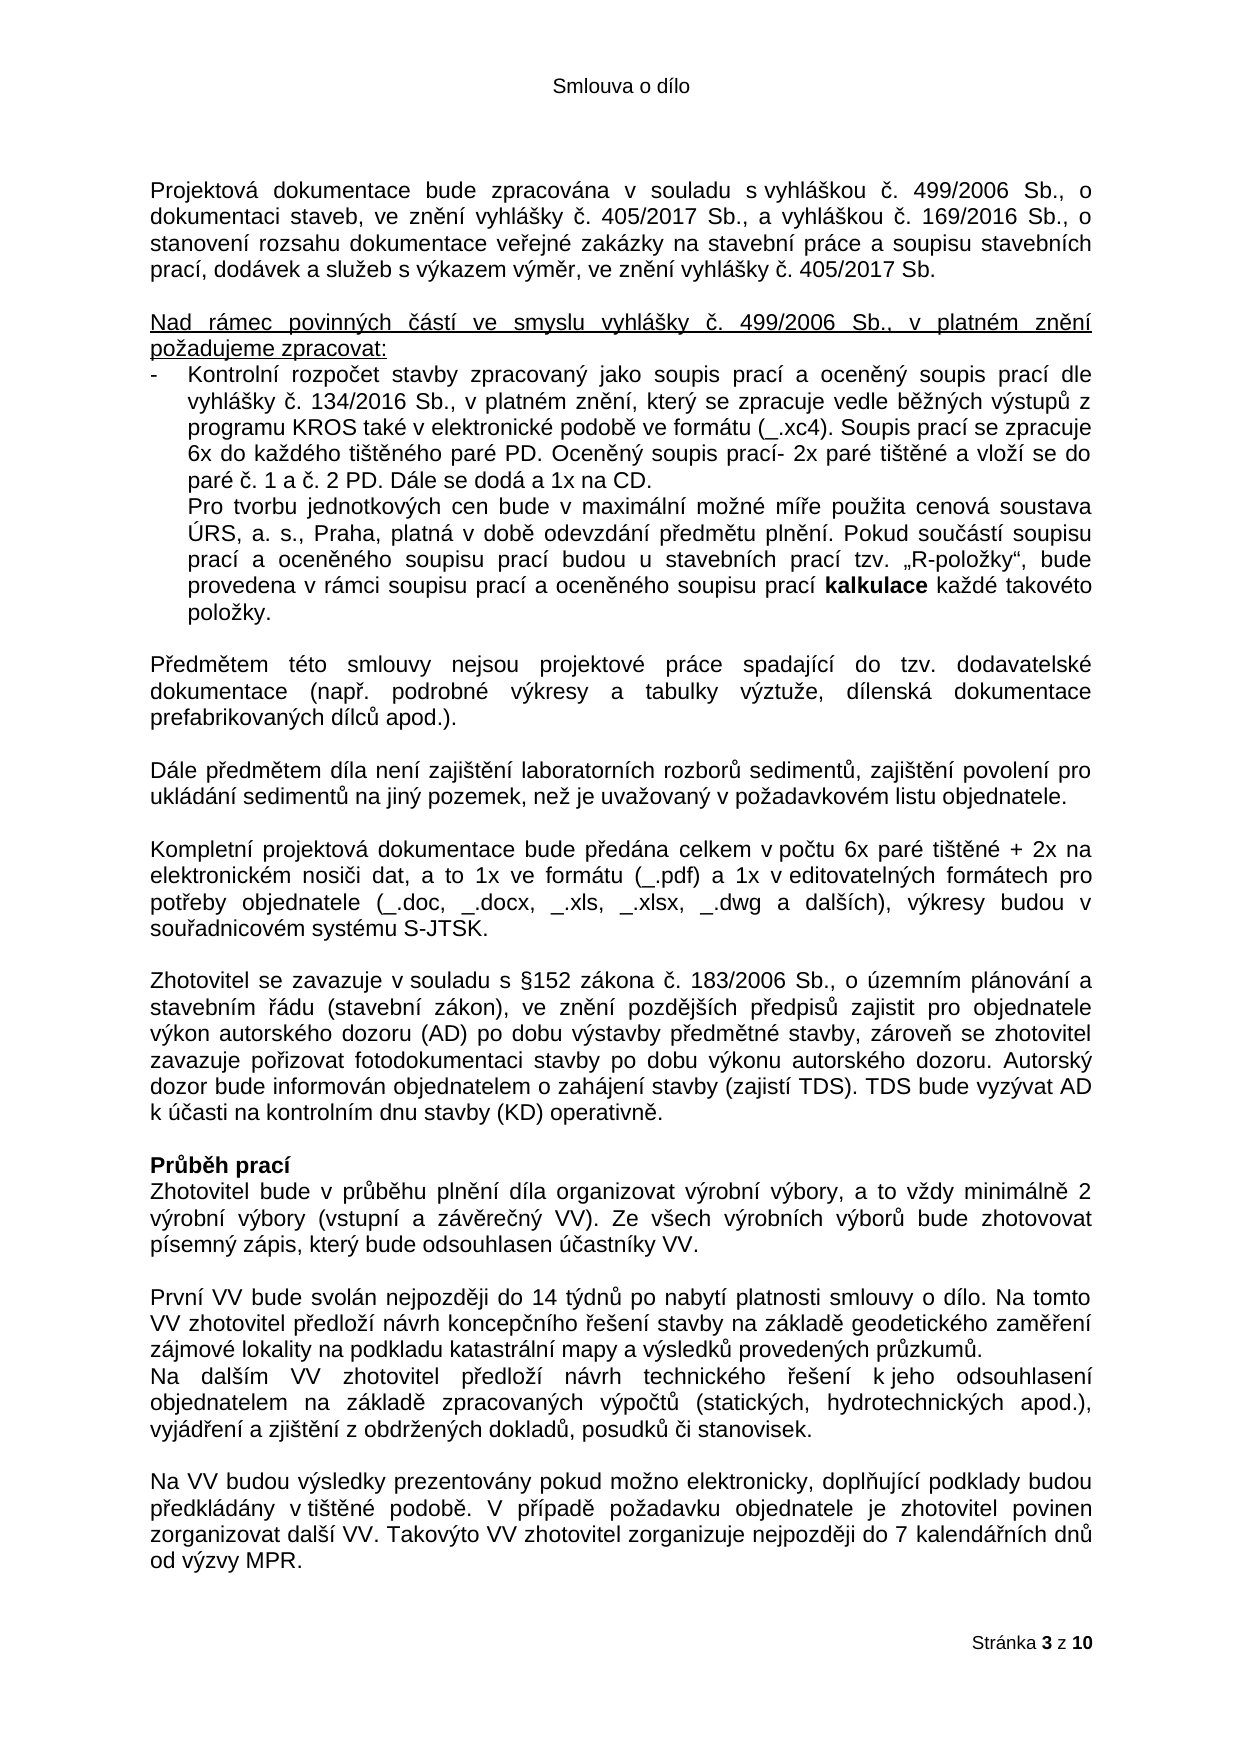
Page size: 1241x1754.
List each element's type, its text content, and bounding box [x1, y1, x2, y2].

text Nad rámec povinných částí ve smyslu vyhlášky č. 499/2006 Sb., v platném znění požadujeme zpracovat: [150, 333, 1092, 361]
text Předmětem této smlouvy nejsou projektové práce spadající do tzv. dodavatelské dokumentace (např. podrobné výkresy a tabulky výztuže, dílenská dokumentace prefabrikovaných dílců apod.). [150, 651, 1092, 730]
text Zhotovitel bude v průběhu plnění díla organizovat výrobní výbory, a to vždy minimálně 2 výrobní výbory (vstupní a závěrečný VV). Ze všech výrobních výborů bude zhotovovat písemný zápis, který bude odsouhlasen účastníky VV. [150, 1178, 1092, 1257]
text Nad rámec povinných částí ve smyslu vyhlášky č. 499/2006 Sb., v platném znění požadujeme zpracovat: [150, 309, 1092, 331]
list Kontrolní rozpočet stavby zpracovaný jako soupis prací a oceněný soupis prací dle vyhlášky č. 134/2016 Sb., v platném znění, který se zpracuje vedle běžných výstupů z programu KROS také v elektronické podobě ve formátu (_.xc4). Soupis prací se zpracuje 6x do každého tištěného paré PD. Oceněný soupis prací- 2x paré tištěné a vloží se do paré č. 1 a č. 2 PD. Dále se dodá a 1x na CD. [150, 361, 1092, 493]
text Zhotovitel se zavazuje v souladu s §152 zákona č. 183/2006 Sb., o územním plánování a stavebním řádu (stavební zákon), ve znění pozdějších předpisů zajistit pro objednatele výkon autorského dozoru (AD) po dobu výstavby předmětné stavby, zároveň se zhotovitel zavazuje pořizovat fotodokumentaci stavby po dobu výkonu autorského dozoru. Autorský dozor bude informován objednatelem o zahájení stavby (zajistí TDS). TDS bude vyzývat AD k účasti na kontrolním dnu stavby (KD) operativně. [150, 967, 1092, 1126]
text Na VV budou výsledky prezentovány pokud možno elektronicky, doplňující podklady budou předkládány v tištěné podobě. V případě požadavku objednatele je zhotovitel povinen zorganizovat další VV. Takovýto VV zhotovitel zorganizuje nejpozději do 7 kalendářních dnů od výzvy MPR. [150, 1468, 1092, 1574]
text Dále předmětem díla není zajištění laboratorních rozborů sedimentů, zajištění povolení pro ukládání sedimentů na jiný pozemek, než je uvažovaný v požadavkovém listu objednatele. [150, 757, 1092, 809]
text Na dalším VV zhotovitel předloží návrh technického řešení k jeho odsouhlasení objednatelem na základě zpracovaných výpočtů (statických, hydrotechnických apod.), vyjádření a zjištění z obdržených dokladů, posudků či stanovisek. [150, 1363, 1092, 1442]
text První VV bude svolán nejpozději do 14 týdnů po nabytí platnosti smlouvy o dílo. Na tomto VV zhotovitel předloží návrh koncepčního řešení stavby na základě geodetického zaměření zájmové lokality na podkladu katastrální mapy a výsledků provedených průzkumů. [150, 1284, 1092, 1363]
text Projektová dokumentace bude zpracována v souladu s vyhláškou č. 499/2006 Sb., o dokumentaci staveb, ve znění vyhlášky č. 405/2017 Sb., a vyhláškou č. 169/2016 Sb., o stanovení rozsahu dokumentace veřejné zakázky na stavební práce a soupisu stavebních prací, dodávek a služeb s výkazem výměr, ve znění vyhlášky č. 405/2017 Sb. [150, 177, 1092, 282]
text Průběh prací [150, 1152, 1092, 1178]
list Pro tvorbu jednotkových cen bude v maximální možné míře použita cenová soustava ÚRS, a. s., Praha, platná v době odevzdání předmětu plnění. Pokud součástí soupisu prací a oceněného soupisu prací budou u stavebních prací tzv. „R-položky“, bude provedena v rámci soupisu prací a oceněného soupisu prací kalkulace každé takovéto položky. [187, 493, 1092, 625]
text Kompletní projektová dokumentace bude předána celkem v počtu 6x paré tištěné + 2x na elektronickém nosiči dat, a to 1x ve formátu (_.pdf) a 1x v editovatelných formátech pro potřeby objednatele (_.doc, _.docx, _.xls, _.xlsx, _.dwg a dalších), výkresy budou v souřadnicovém systému S-JTSK. [150, 836, 1092, 941]
